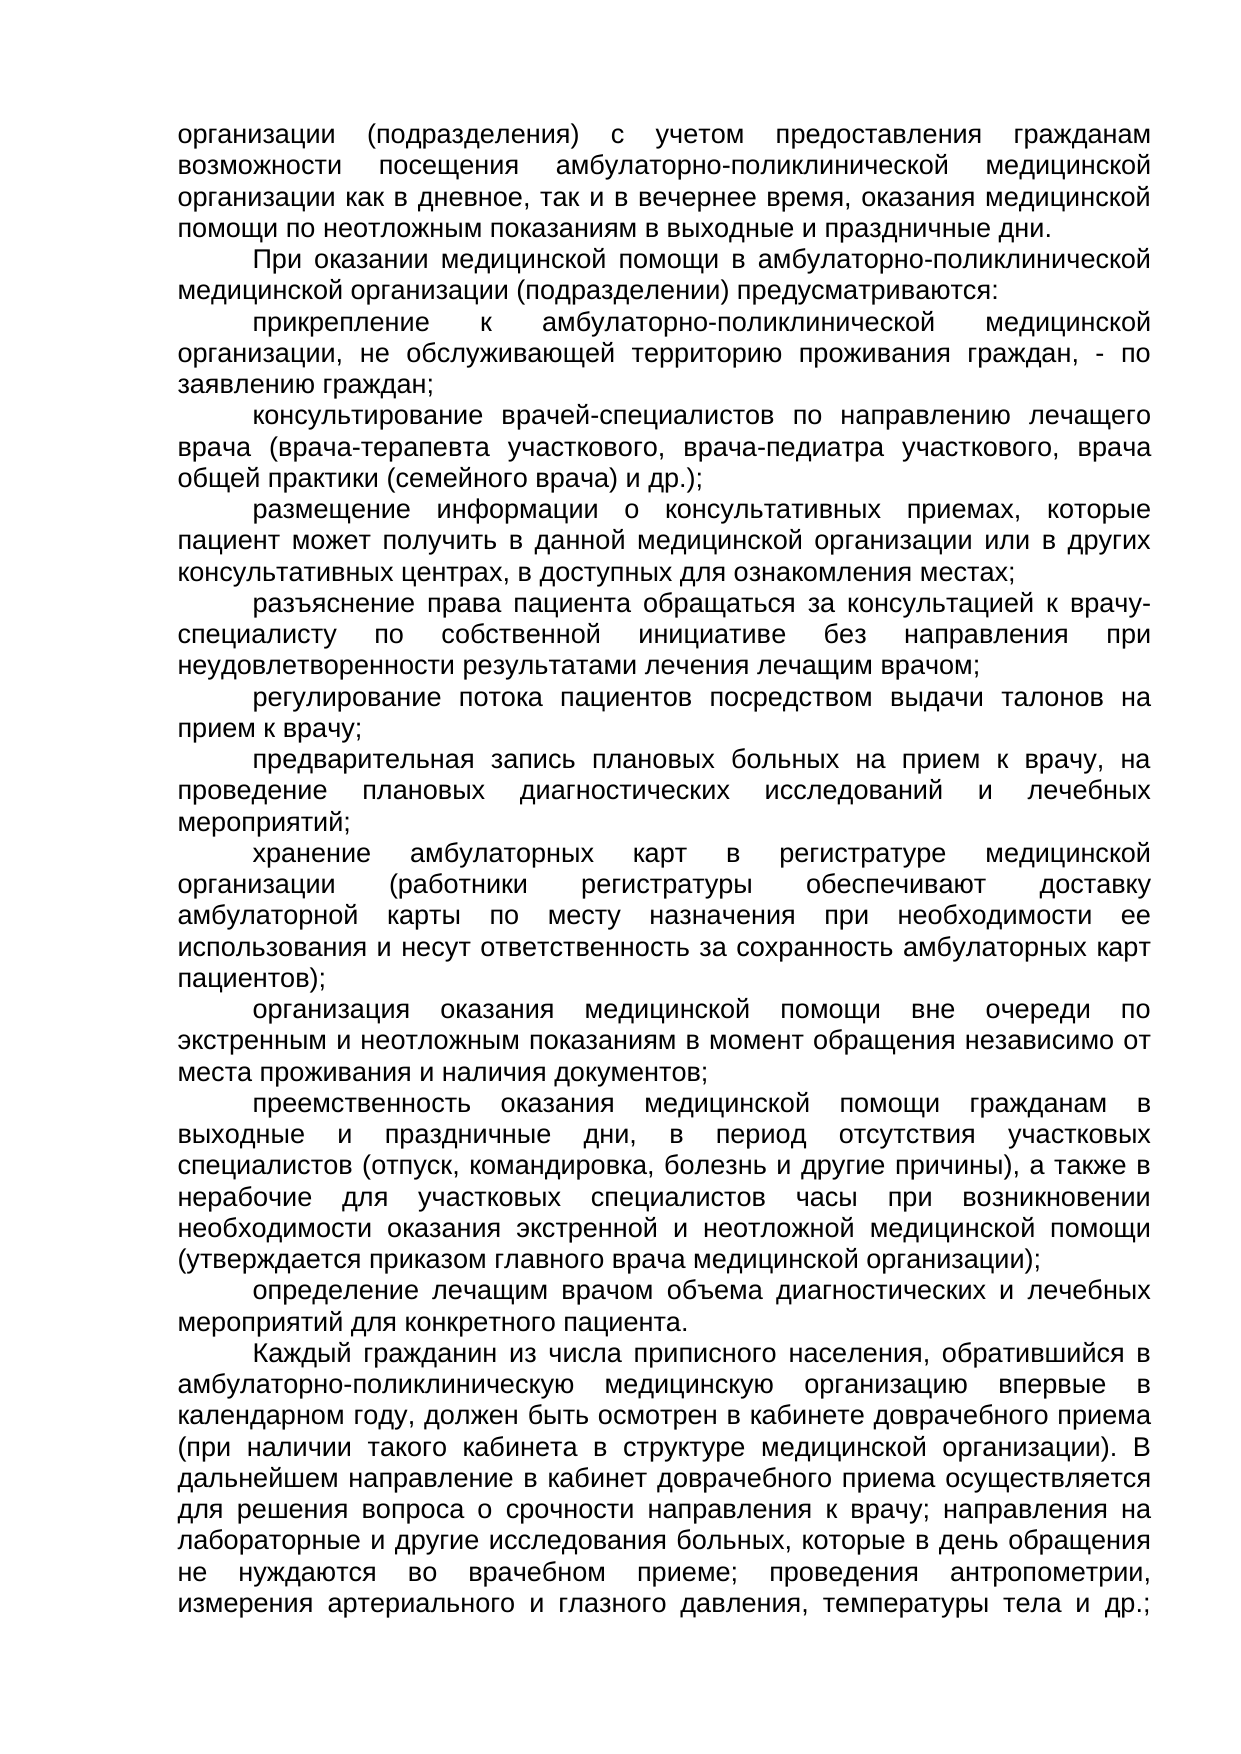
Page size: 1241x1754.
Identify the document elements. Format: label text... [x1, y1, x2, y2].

text При оказании медицинской помощи в амбулаторно-поликлинической медицинской организации (подразделении) предусматриваются: [177, 243, 1152, 306]
text организация оказания медицинской помощи вне очереди по экстренным и неотложным показаниям в момент обращения независимо от места проживания и наличия документов; [177, 993, 1152, 1087]
text прикрепление к амбулаторно-поликлинической медицинской организации, не обслуживающей территорию проживания граждан, - по заявлению граждан; [177, 306, 1152, 399]
text консультирование врачей-специалистов по направлению лечащего врача (врача-терапевта участкового, врача-педиатра участкового, врача общей практики (семейного врача) и др.); [177, 399, 1152, 493]
text размещение информации о консультативных приемах, которые пациент может получить в данной медицинской организации или в других консультативных центрах, в доступных для ознакомления местах; [177, 493, 1152, 587]
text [177, 1337, 1152, 1618]
text определение лечащим врачом объема диагностических и лечебных мероприятий для конкретного пациента. [177, 1274, 1152, 1337]
text предварительная запись плановых больных на прием к врачу, на проведение плановых диагностических исследований и лечебных мероприятий; [177, 743, 1152, 837]
text разъяснение права пациента обращаться за консультацией к врачу-специалисту по собственной инициативе без направления при неудовлетворенности результатами лечения лечащим врачом; [177, 587, 1152, 681]
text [177, 118, 1152, 243]
text хранение амбулаторных карт в регистратуре медицинской организации (работники регистратуры обеспечивают доставку амбулаторной карты по месту назначения при необходимости ее использования и несут ответственность за сохранность амбулаторных карт пациентов); [177, 837, 1152, 993]
text преемственность оказания медицинской помощи гражданам в выходные и праздничные дни, в период отсутствия участковых специалистов (отпуск, командировка, болезнь и другие причины), а также в нерабочие для участковых специалистов часы при возникновении необходимости оказания экстренной и неотложной медицинской помощи (утверждается приказом главного врача медицинской организации); [177, 1087, 1152, 1274]
text регулирование потока пациентов посредством выдачи талонов на прием к врачу; [177, 681, 1152, 743]
